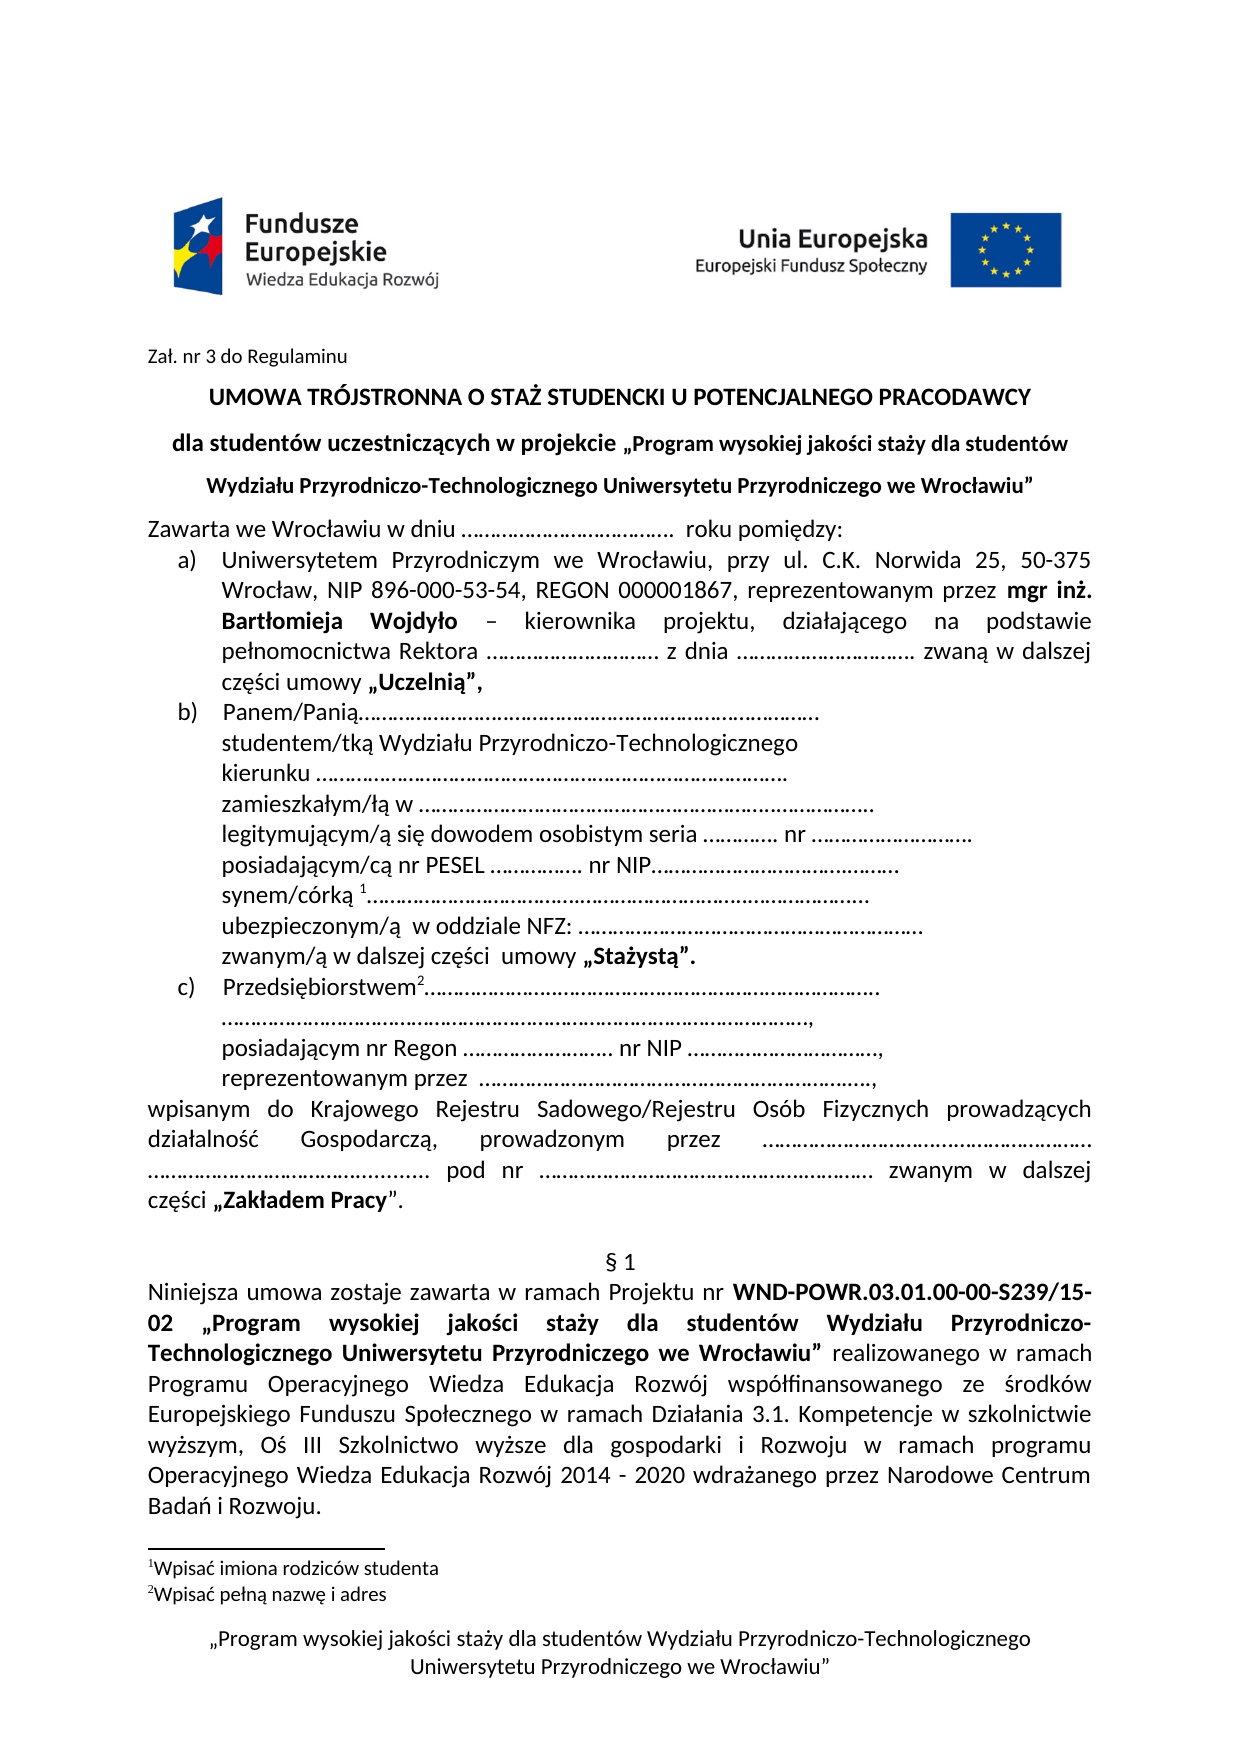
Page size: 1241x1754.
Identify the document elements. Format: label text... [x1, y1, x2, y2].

text wpisanym do Krajowego Rejestru Sadowego/Rejestru Osób Fizycznych prowadzących działalność Gospodarczą, prowadzonym przez …………………………...…………………… ………………………………............ pod nr ……………………………………….………… zwanym w dalszej części „Zakładem Pracy”. [147, 1093, 1093, 1215]
list Panem/Panią……………………..……………………………………………… [177, 696, 1093, 727]
text ubezpieczonym/ą w oddziale NFZ: …………………………………………………… [148, 910, 1093, 941]
text reprezentowanym przez ……………………………………………………….…., [148, 1063, 1093, 1093]
text § 1 [148, 1246, 1093, 1276]
text dla studentów uczestniczących w projekcie „Program wysokiej jakości staży dla studentów Wydziału Przyrodniczo-Technologicznego Uniwersytetu Przyrodniczego we Wrocławiu” [148, 427, 1093, 499]
list Uniwersytetem Przyrodniczym we Wrocławiu, przy ul. C.K. Norwida 25, 50-375 Wrocław, NIP 896-000-53-54, REGON 000001867, reprezentowanym przez mgr inż. Bartłomieja Wojdyło – kierownika projektu, działającego na podstawie pełnomocnictwa Rektora ………………………… z dnia …………………………. zwaną w dalszej części umowy „Uczelnią”, [177, 544, 1093, 696]
list Przedsiębiorstwem…………………..……………………………………………….. [177, 971, 1093, 1002]
text UMOWA TRÓJSTRONNA O STAŻ STUDENCKI U POTENCJALNEGO PRACODAWCY [148, 381, 1093, 412]
text Zał. nr 3 do Regulaminu [148, 343, 1093, 368]
text posiadającym nr Regon …………………….. nr NIP ……………………………, [148, 1032, 1093, 1063]
text Zawarta we Wrocławiu w dniu ………………………………. roku pomiędzy: [148, 513, 1093, 544]
text Niniejsza umowa zostaje zawarta w ramach Projektu nr WND-POWR.03.01.00-00-S239/15-02 „Program wysokiej jakości staży dla studentów Wydziału Przyrodniczo-Technologicznego Uniwersytetu Przyrodniczego we Wrocławiu” realizowanego w ramach Programu Operacyjnego Wiedza Edukacja Rozwój współfinansowanego ze środków Europejskiego Funduszu Społecznego w ramach Działania 3.1. Kompetencje w szkolnictwie wyższym, Oś III Szkolnictwo wyższe dla gospodarki i Rozwoju w ramach programu Operacyjnego Wiedza Edukacja Rozwój 2014 - 2020 wdrażanego przez Narodowe Centrum Badań i Rozwoju. [148, 1276, 1093, 1520]
picture [149, 172, 1091, 318]
text synem/córką ……………………………….………………………..………………... [148, 879, 1093, 910]
text …………………………………………………………………………………………, [148, 1002, 1093, 1032]
text posiadającym/cą nr PESEL ……………. nr NIP…………………………….……… [148, 849, 1093, 879]
text zwanym/ą w dalszej części umowy „Stażystą”. [148, 941, 1093, 971]
text zamieszkałym/łą w ……………………………………………………..…………….. [148, 788, 1093, 818]
text legitymującym/ą się dowodem osobistym seria …………. nr ………………………. [148, 818, 1093, 849]
text kierunku ………………………………………………………………………. [148, 757, 1093, 788]
text studentem/tką Wydziału Przyrodniczo-Technologicznego [148, 727, 1093, 757]
